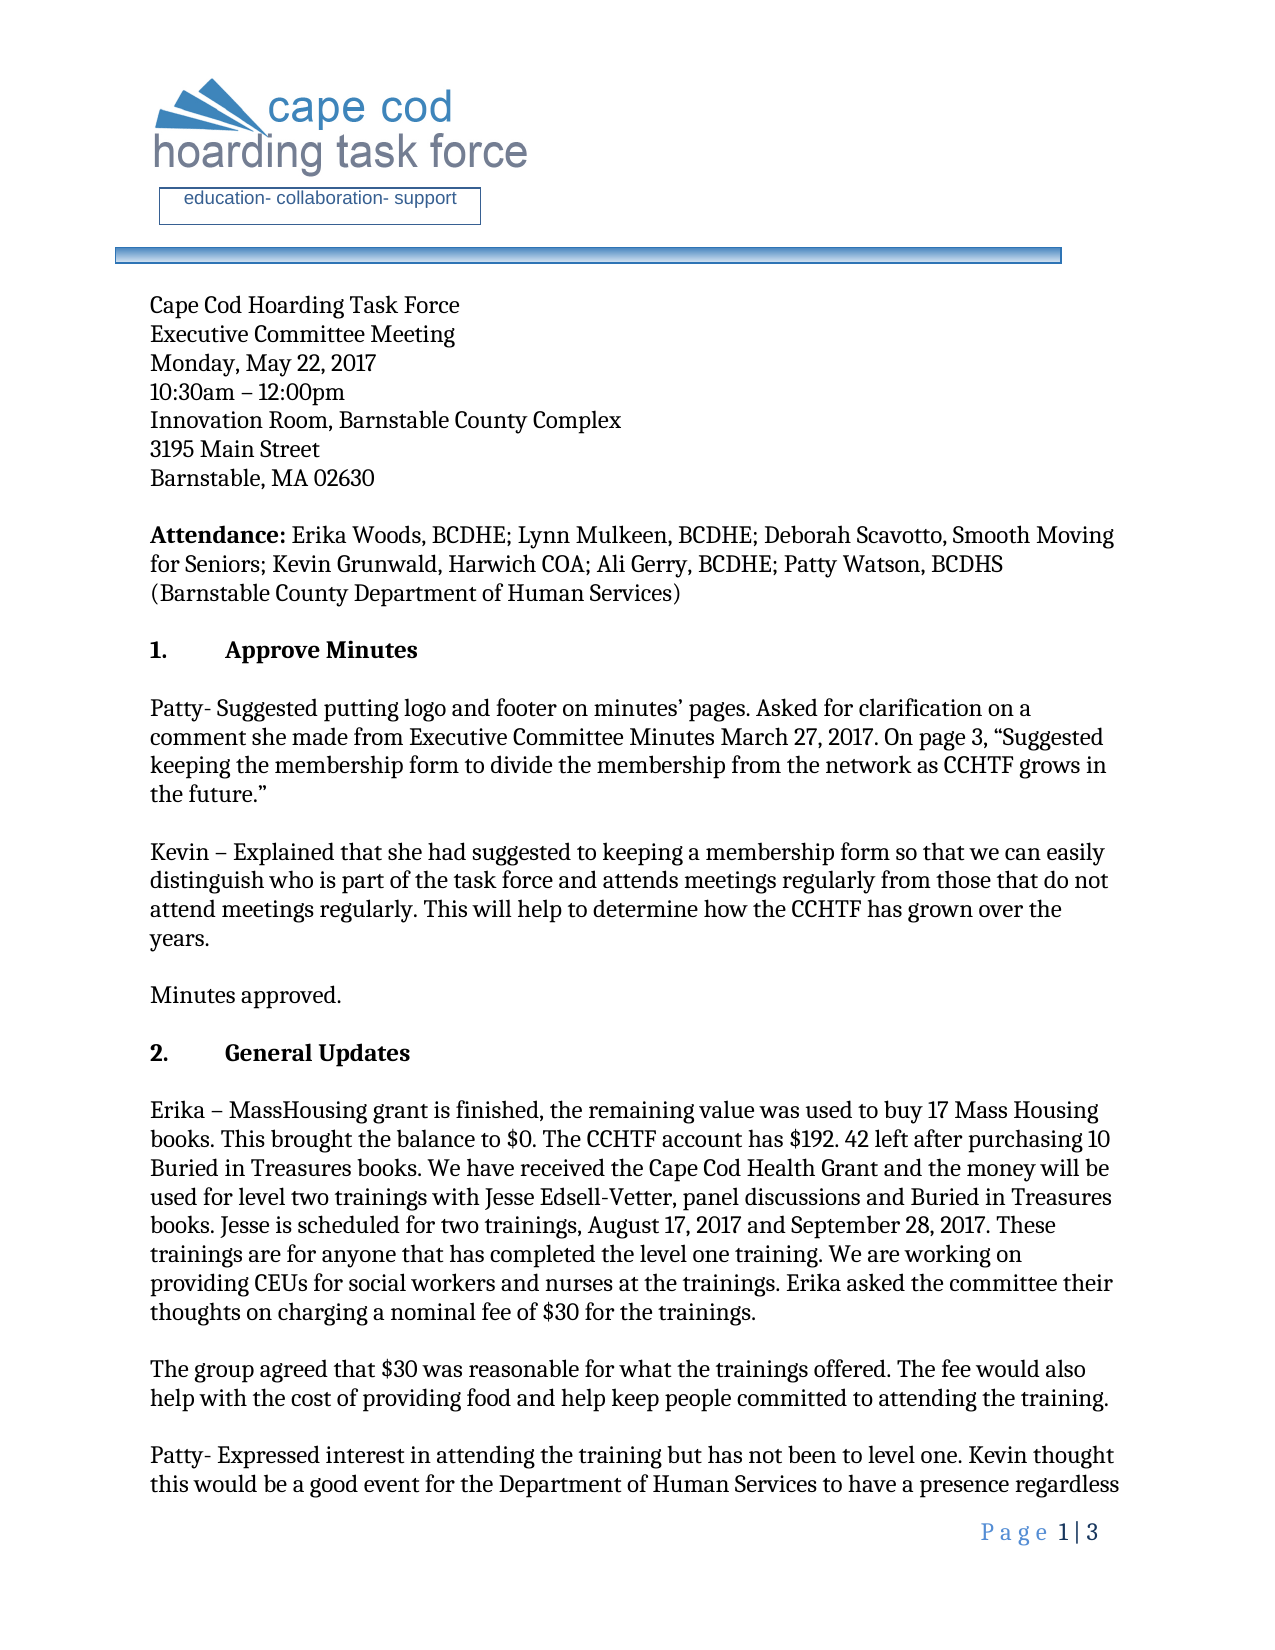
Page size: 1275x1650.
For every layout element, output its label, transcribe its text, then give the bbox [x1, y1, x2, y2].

text The group agreed that $30 was reasonable for what the trainings offered. The fee would also help with the cost of providing food and help keep people committed to attending the training. [150, 1355, 1125, 1412]
text Monday, May 22, 2017 [150, 349, 1125, 377]
text Attendance: Erika Woods, BCDHE; Lynn Mulkeen, BCDHE; Deborah Scavotto, Smooth Moving for Seniors; Kevin Grunwald, Harwich COA; Ali Gerry, BCDHE; Patty Watson, BCDHS (Barnstable County Department of Human Services) [150, 521, 1125, 607]
text Barnstable, MA 02630 [150, 464, 1125, 492]
text Minutes approved. [150, 981, 1125, 1010]
picture [150, 75, 532, 179]
text 3195 Main Street [150, 435, 1125, 464]
text Kevin – Explained that she had suggested to keeping a membership form so that we can easily distinguish who is part of the task force and attends meetings regularly from those that do not attend meetings regularly. This will help to determine how the CCHTF has grown over the years. [150, 837, 1125, 952]
text Cape Cod Hoarding Task Force [150, 291, 1125, 320]
text 1. Approve Minutes [150, 636, 1125, 665]
text Executive Committee Meeting [150, 320, 1125, 349]
text Patty- Suggested putting logo and footer on minutes’ pages. Asked for clarification on a comment she made from Executive Committee Minutes March 27, 2017. On page 3, “Suggested keeping the membership form to divide the membership from the network as CCHTF grows in the future.” [150, 694, 1125, 809]
text 10:30am – 12:00pm [150, 377, 1125, 406]
text 2. General Updates [150, 1039, 1125, 1067]
text Erika – MassHousing grant is finished, the remaining value was used to buy 17 Mass Housing books. This brought the balance to $0. The CCHTF account has $192. 42 left after purchasing 10 Buried in Treasures books. We have received the Cape Cod Health Grant and the money will be used for level two trainings with Jesse Edsell-Vetter, panel discussions and Buried in Treasures books. Jesse is scheduled for two trainings, August 17, 2017 and September 28, 2017. These trainings are for anyone that has completed the level one training. We are working on providing CEUs for social workers and nurses at the trainings. Erika asked the committee their thoughts on charging a nominal fee of $30 for the trainings. [150, 1096, 1125, 1326]
text Innovation Room, Barnstable County Complex [150, 406, 1125, 435]
